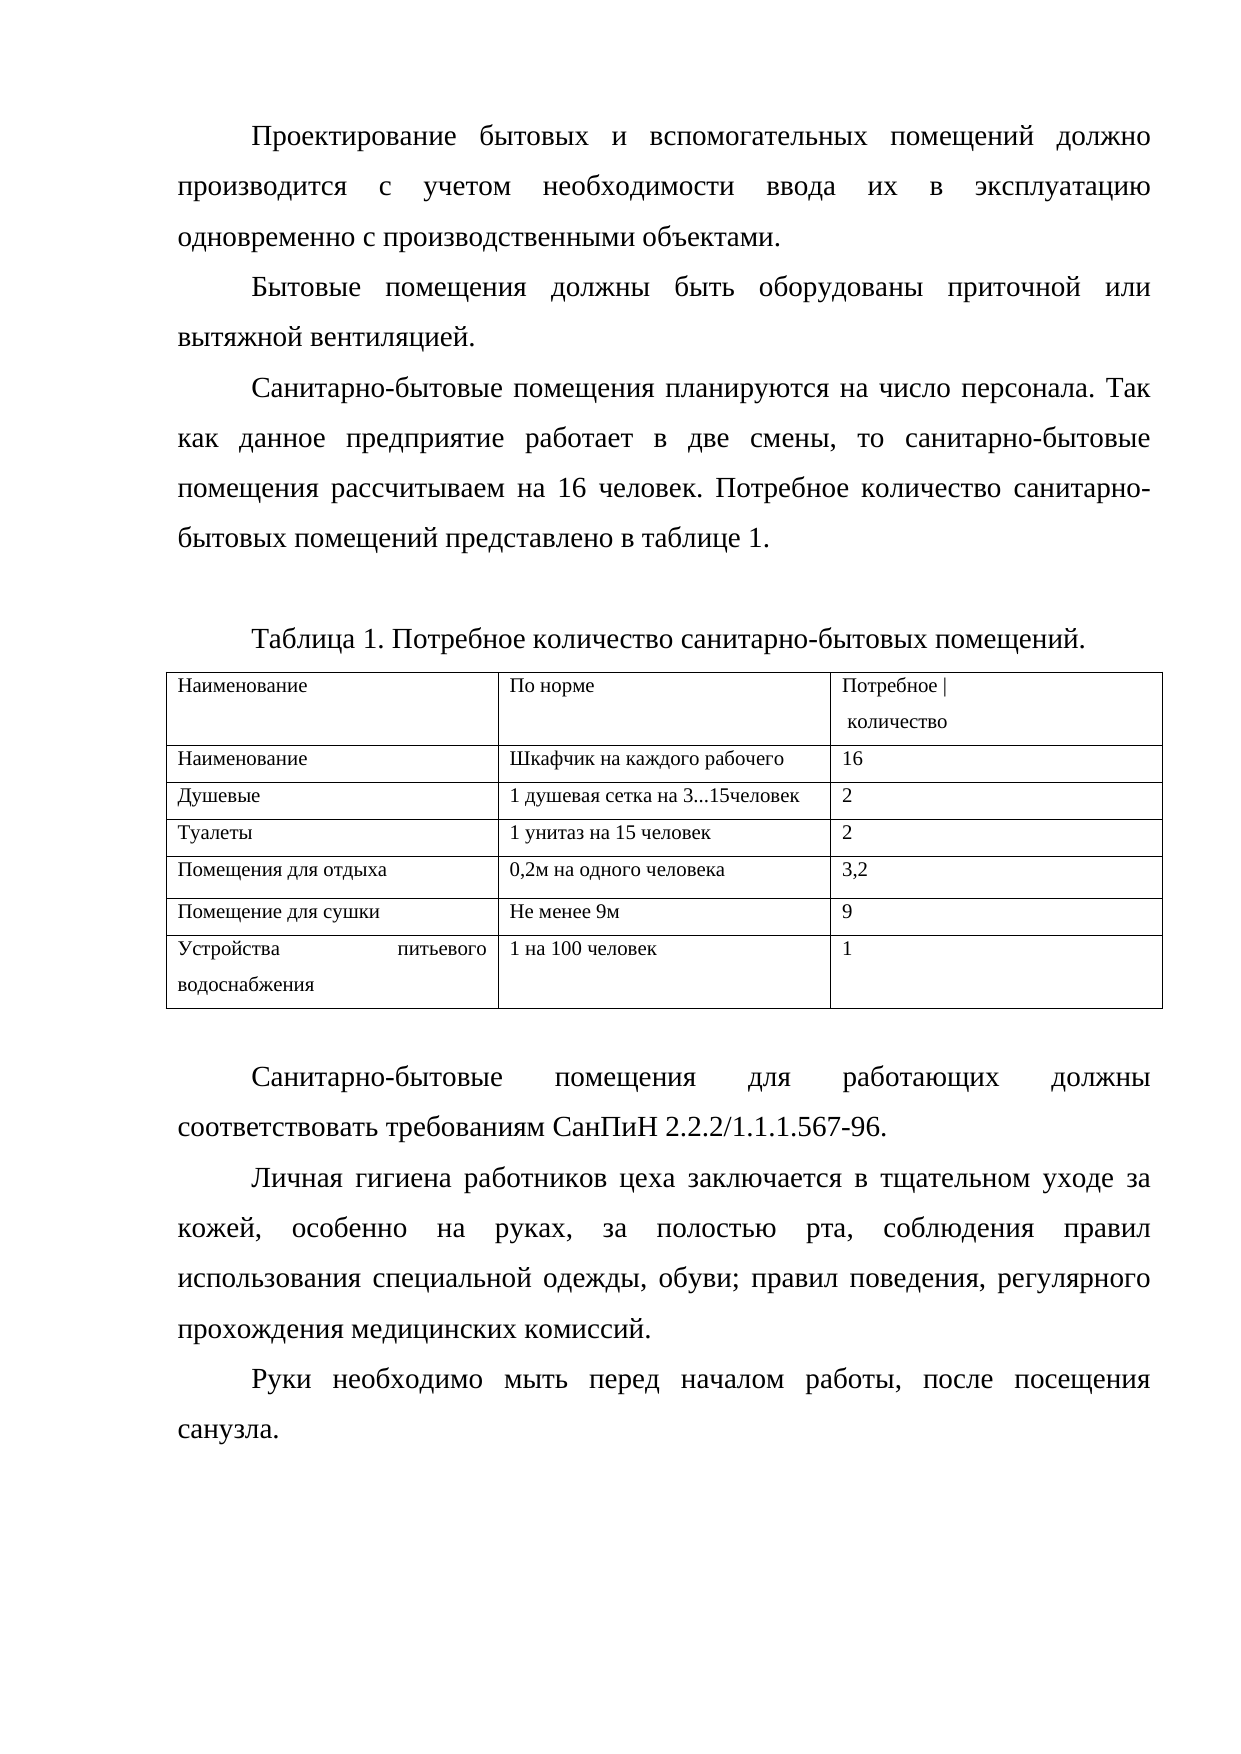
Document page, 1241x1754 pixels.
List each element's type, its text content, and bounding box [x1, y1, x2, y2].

text Санитарно-бытовые помещения планируются на число персонала. Так как данное предприятие работает в две смены, то санитарно-бытовые помещения рассчитываем на 16 человек. Потребное количество санитарно-бытовых помещений представлено в таблице 1. [177, 370, 1152, 554]
text Таблица 1. Потребное количество санитарно-бытовых помещений. [177, 621, 1152, 655]
table_header По норме [499, 673, 830, 745]
table_cell 1 [831, 936, 1162, 1008]
table_cell 1 унитаз на 15 человек [499, 820, 830, 856]
table_cell 0,2м на одного человека [499, 857, 830, 898]
text Бытовые помещения должны быть оборудованы приточной или вытяжной вентиляцией. [177, 269, 1152, 353]
table_cell 9 [831, 899, 1162, 935]
table_cell Шкафчик на каждого рабочего [499, 746, 830, 782]
table_cell 1 на 100 человек [499, 936, 830, 1008]
table_cell Помещение для сушки [167, 899, 498, 935]
table_cell Наименование [167, 746, 498, 782]
table_cell Туалеты [167, 820, 498, 856]
text Санитарно-бытовые помещения для работающих должны соответствовать требованиям СанПиН 2.2.2/1.1.1.567-96. [177, 1059, 1152, 1143]
table_cell 2 [831, 783, 1162, 819]
table_cell Душевые [167, 783, 498, 819]
table_cell Устройства питьевого водоснабжения [167, 936, 498, 1008]
table_cell 3,2 [831, 857, 1162, 898]
text Руки необходимо мыть перед началом работы, после посещения санузла. [177, 1361, 1152, 1445]
table_cell 16 [831, 746, 1162, 782]
table_header Потребное | количество [831, 673, 1162, 745]
table_cell 2 [831, 820, 1162, 856]
table_header Наименование [167, 673, 498, 745]
text Проектирование бытовых и вспомогательных помещений должно производится с учетом необходимости ввода их в эксплуатацию одновременно с производственными объектами. [177, 118, 1152, 252]
table_cell Не менее 9м [499, 899, 830, 935]
table_cell 1 душевая сетка на 3...15человек [499, 783, 830, 819]
text Личная гигиена работников цеха заключается в тщательном уходе за кожей, особенно на руках, за полостью рта, соблюдения правил использования специальной одежды, обуви; правил поведения, регулярного прохождения медицинских комиссий. [177, 1160, 1152, 1344]
table_cell Помещения для отдыха [167, 857, 498, 898]
